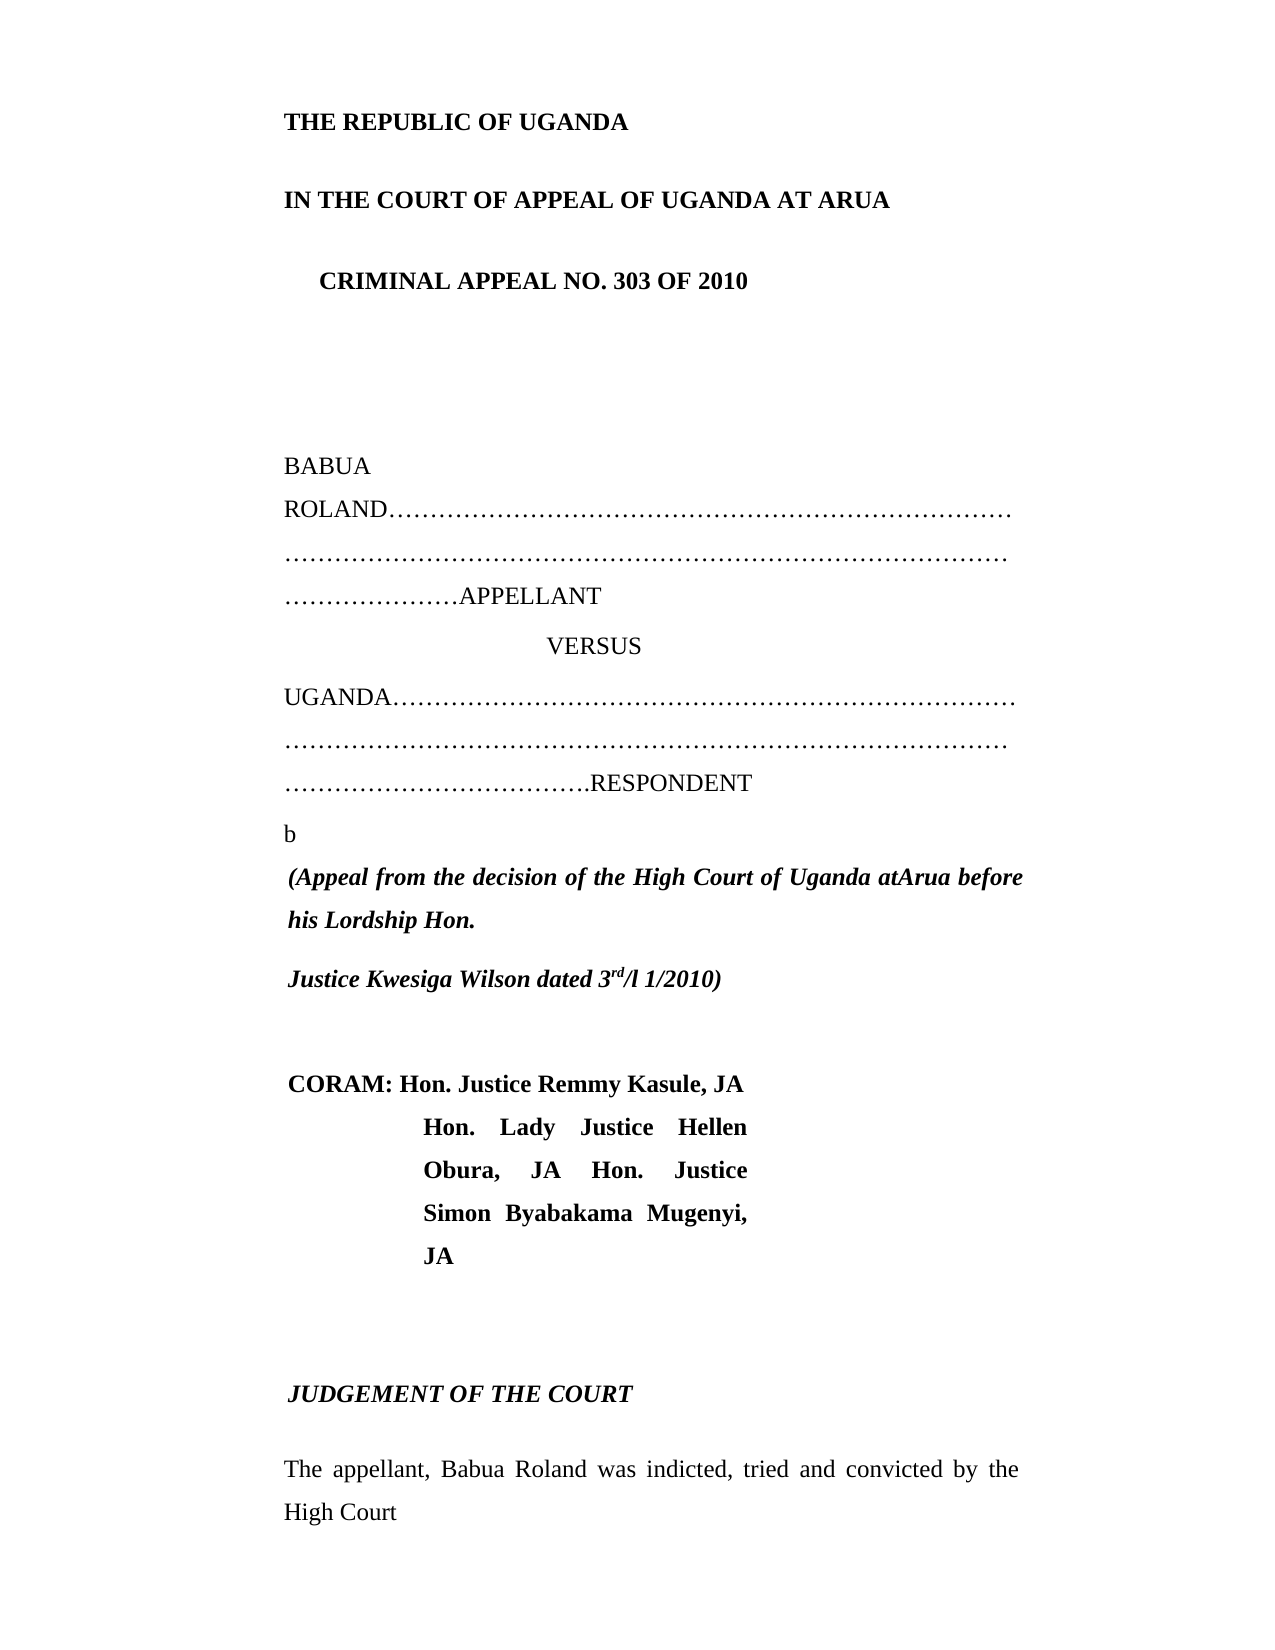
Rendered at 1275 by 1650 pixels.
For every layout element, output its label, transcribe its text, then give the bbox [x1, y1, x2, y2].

text CORAM: Hon. Justice Remmy Kasule, JA [288, 1069, 1024, 1098]
text VERSUS [283, 631, 1024, 660]
text JUDGEMENT OF THE COURT [288, 1379, 1024, 1408]
text Justice Kwesiga Wilson dated 3rd/l 1/2010) [288, 964, 1024, 992]
text The appellant, Babua Roland was indicted, tried and convicted by the High Court [283, 1454, 1020, 1526]
text Hon. Lady Justice Hellen Obura, JA Hon. Justice Simon Byabakama Mugenyi, JA [423, 1112, 747, 1270]
text IN THE COURT OF APPEAL OF UGANDA AT ARUA [283, 185, 1024, 214]
text b [283, 819, 1024, 848]
text UGANDA……………………………………………………………………………………………………………………………………………………………………………….RESPONDENT [283, 682, 1024, 797]
subtitle THE REPUBLIC OF UGANDA [283, 107, 1024, 136]
text (Appeal from the decision of the High Court of Uganda atArua before his Lordship Hon. [288, 862, 1024, 934]
text BABUA ROLAND…………………………………………………………………………………………………………………………………………………………………APPELLANT [283, 451, 1024, 609]
text CRIMINAL APPEAL NO. 303 OF 2010 [319, 266, 1024, 295]
